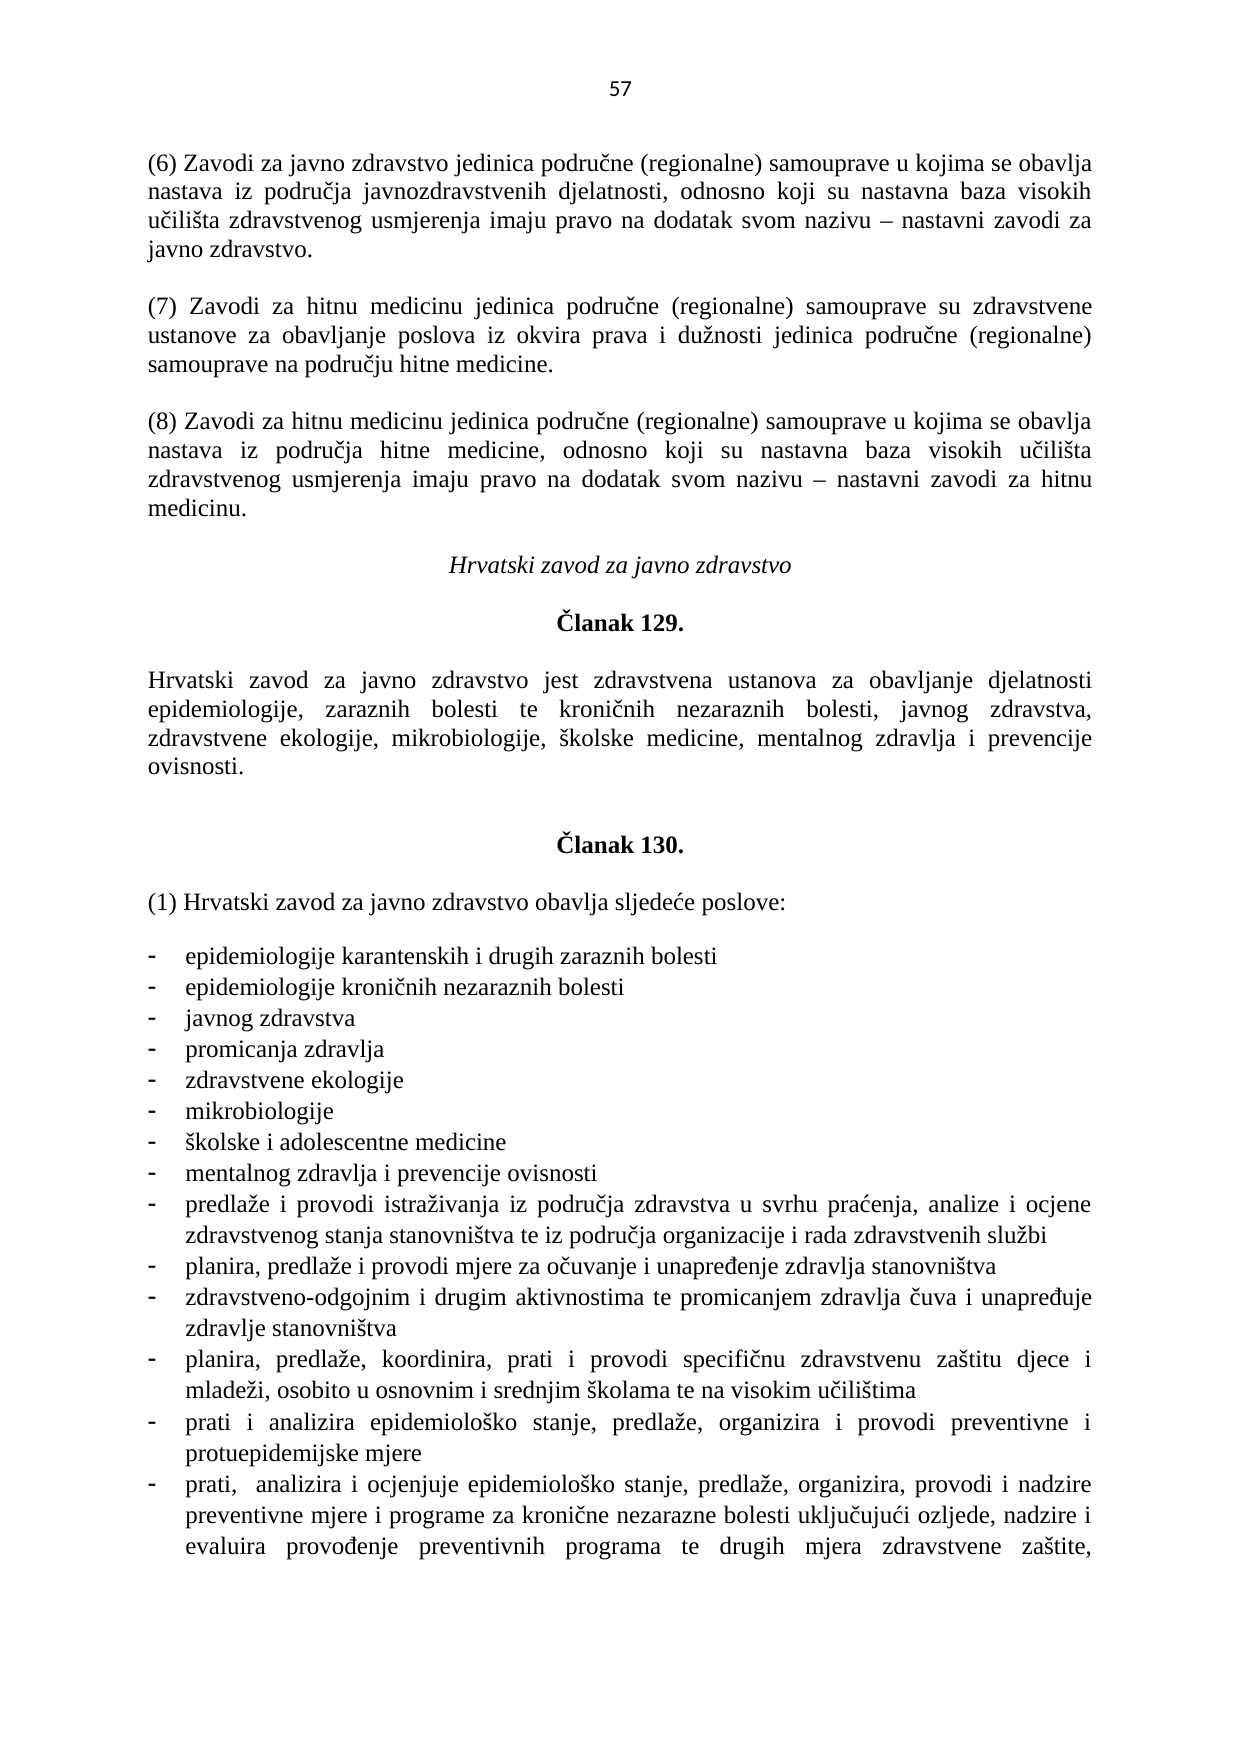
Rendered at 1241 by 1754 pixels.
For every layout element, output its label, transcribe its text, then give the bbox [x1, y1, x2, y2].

list epidemiologije kroničnih nezaraznih bolesti [148, 972, 1093, 1001]
list školske i adolescentne medicine [148, 1127, 1093, 1156]
list planira, predlaže, koordinira, prati i provodi specifičnu zdravstvenu zaštitu djece i mladeži, osobito u osnovnim i srednjim školama te na visokim učilištima [148, 1344, 1093, 1404]
list predlaže i provodi istraživanja iz područja zdravstva u svrhu praćenja, analize i ocjene zdravstvenog stanja stanovništva te iz područja organizacije i rada zdravstvenih službi [148, 1189, 1093, 1249]
text (7) Zavodi za hitnu medicinu jedinica područne (regionalne) samouprave su zdravstvene ustanove za obavljanje poslova iz okvira prava i dužnosti jedinica područne (regionalne) samouprave na području hitne medicine. [148, 291, 1093, 378]
text (6) Zavodi za javno zdravstvo jedinica područne (regionalne) samouprave u kojima se obavlja nastava iz područja javnozdravstvenih djelatnosti, odnosno koji su nastavna baza visokih učilišta zdravstvenog usmjerenja imaju pravo na dodatak svom nazivu – nastavni zavodi za javno zdravstvo. [148, 148, 1093, 263]
text Hrvatski zavod za javno zdravstvo jest zdravstvena ustanova za obavljanje djelatnosti epidemiologije, zaraznih bolesti te kroničnih nezaraznih bolesti, javnog zdravstva, zdravstvene ekologije, mikrobiologije, školske medicine, mentalnog zdravlja i prevencije ovisnosti. [148, 665, 1093, 780]
list mentalnog zdravlja i prevencije ovisnosti [148, 1158, 1093, 1187]
list epidemiologije karantenskih i drugih zaraznih bolesti [148, 941, 1093, 970]
list planira, predlaže i provodi mjere za očuvanje i unapređenje zdravlja stanovništva [148, 1251, 1093, 1280]
text Članak 130. [148, 830, 1093, 858]
list mikrobiologije [148, 1096, 1093, 1125]
text Hrvatski zavod za javno zdravstvo [148, 550, 1093, 579]
list zdravstveno-odgojnim i drugim aktivnostima te promicanjem zdravlja čuva i unapređuje zdravlje stanovništva [148, 1282, 1093, 1342]
list zdravstvene ekologije [148, 1065, 1093, 1094]
list promicanja zdravlja [148, 1034, 1093, 1063]
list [148, 1469, 1093, 1559]
text (8) Zavodi za hitnu medicinu jedinica područne (regionalne) samouprave u kojima se obavlja nastava iz područja hitne medicine, odnosno koji su nastavna baza visokih učilišta zdravstvenog usmjerenja imaju pravo na dodatak svom nazivu – nastavni zavodi za hitnu medicinu. [148, 406, 1093, 521]
list prati i analizira epidemiološko stanje, predlaže, organizira i provodi preventivne i protuepidemijske mjere [148, 1407, 1093, 1466]
text Članak 129. [148, 608, 1093, 636]
text (1) Hrvatski zavod za javno zdravstvo obavlja sljedeće poslove: [148, 887, 1093, 916]
list javnog zdravstva [148, 1003, 1093, 1032]
